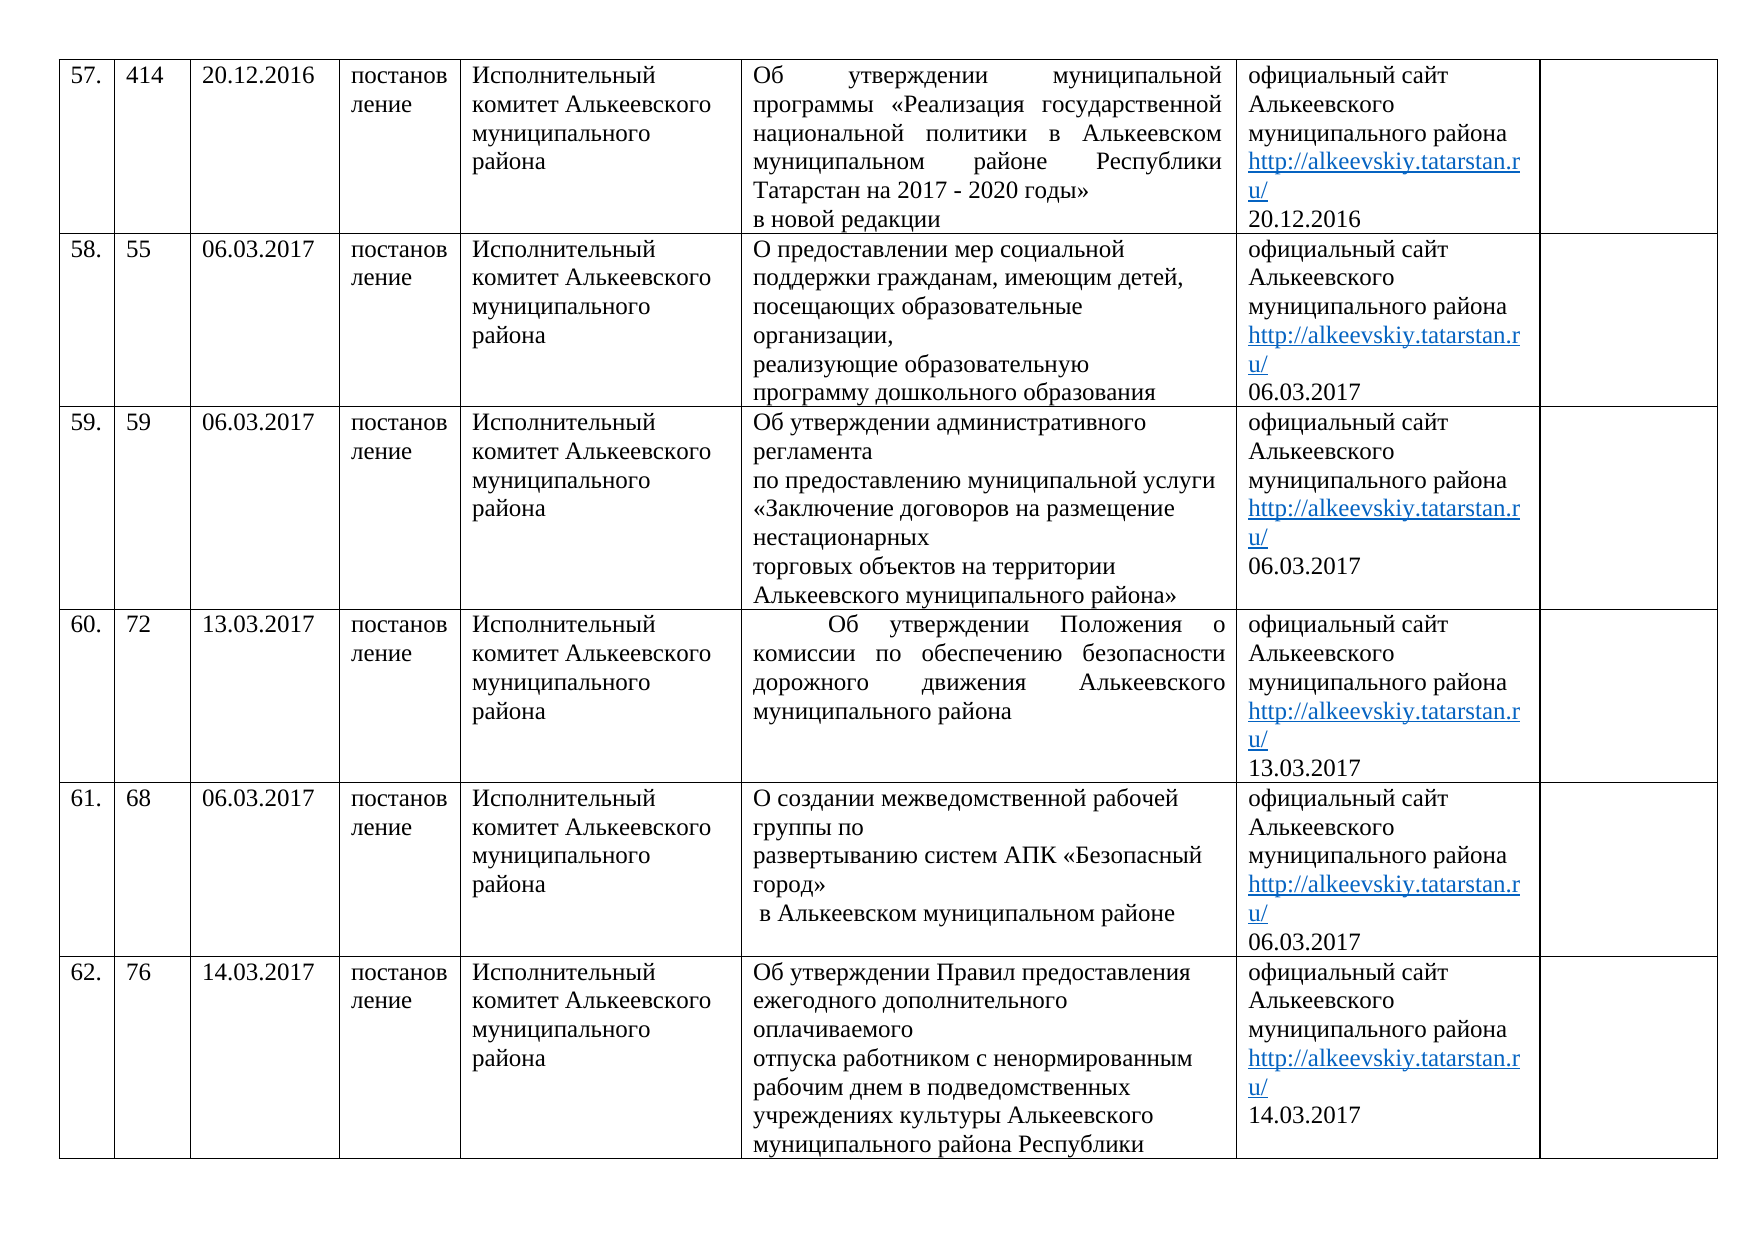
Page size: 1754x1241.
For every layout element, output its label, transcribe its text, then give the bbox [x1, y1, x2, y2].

table_cell 59 [115, 407, 190, 608]
table_cell Исполнительный комитет Алькеевского муниципального района [461, 610, 741, 782]
table_cell [60, 783, 114, 956]
table_cell официальный сайт Алькеевского муниципального района http://alkeevskiy.tatarstan.ru/ 06.03.2017 [1237, 407, 1539, 608]
table_cell 414 [115, 60, 190, 233]
table_cell постановление [340, 407, 460, 608]
table_cell [60, 234, 114, 406]
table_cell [1237, 957, 1539, 1158]
table_cell [1541, 783, 1717, 956]
table_cell Об утверждении Положения о комиссии по обеспечению безопасности дорожного движения Алькеевского муниципального района [742, 610, 1236, 782]
table_cell 55 [115, 234, 190, 406]
table_cell 68 [115, 783, 190, 956]
table_cell официальный сайт Алькеевского муниципального района http://alkeevskiy.tatarstan.ru/ 13.03.2017 [1237, 610, 1539, 782]
table_cell [1541, 610, 1717, 782]
table_cell Исполнительный комитет Алькеевского муниципального района [461, 407, 741, 608]
table_cell [60, 610, 114, 782]
table_cell [60, 60, 114, 233]
table_cell 14.03.2017 [191, 957, 339, 1158]
table_cell [60, 957, 114, 1158]
table_cell [60, 407, 114, 608]
table_cell Исполнительный комитет Алькеевского муниципального района [461, 783, 741, 956]
table_cell О создании межведомственной рабочей группы по развертыванию систем АПК «Безопасный город» в Алькеевском муниципальном районе [742, 783, 1236, 956]
table_cell 06.03.2017 [191, 783, 339, 956]
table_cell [742, 957, 1236, 1158]
table_cell О предоставлении мер социальной поддержки гражданам, имеющим детей, посещающих образовательные организации, реализующие образовательную программу дошкольного образования [742, 234, 1236, 406]
table_cell [1541, 234, 1717, 406]
table_cell 72 [115, 610, 190, 782]
table_cell Об утверждении муниципальной программы «Реализация государственной национальной политики в Алькеевском муниципальном районе Республики Татарстан на 2017 - 2020 годы» в новой редакции [742, 60, 1236, 233]
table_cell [461, 957, 741, 1158]
table_cell Исполнительный комитет Алькеевского муниципального района [461, 60, 741, 233]
table_cell [1541, 60, 1717, 233]
table_cell постановление [340, 957, 460, 1158]
table_cell 06.03.2017 [191, 407, 339, 608]
table_cell 20.12.2016 [191, 60, 339, 233]
table_cell 13.03.2017 [191, 610, 339, 782]
table_cell Исполнительный комитет Алькеевского муниципального района [461, 234, 741, 406]
table_cell постановление [340, 610, 460, 782]
table_cell официальный сайт Алькеевского муниципального района http://alkeevskiy.tatarstan.ru/ 06.03.2017 [1237, 783, 1539, 956]
table_cell Об утверждении административного регламента по предоставлению муниципальной услуги «Заключение договоров на размещение нестационарных торговых объектов на территории Алькеевского муниципального района» [742, 407, 1236, 608]
table_cell постановление [340, 783, 460, 956]
table_cell 76 [115, 957, 190, 1158]
table_cell [1541, 957, 1717, 1158]
table_cell постановление [340, 60, 460, 233]
table_cell 06.03.2017 [191, 234, 339, 406]
table_cell официальный сайт Алькеевского муниципального района http://alkeevskiy.tatarstan.ru/ 06.03.2017 [1237, 234, 1539, 406]
table_cell [1541, 407, 1717, 608]
table_cell постановление [340, 234, 460, 406]
table_cell официальный сайт Алькеевского муниципального района http://alkeevskiy.tatarstan.ru/ 20.12.2016 [1237, 60, 1539, 233]
